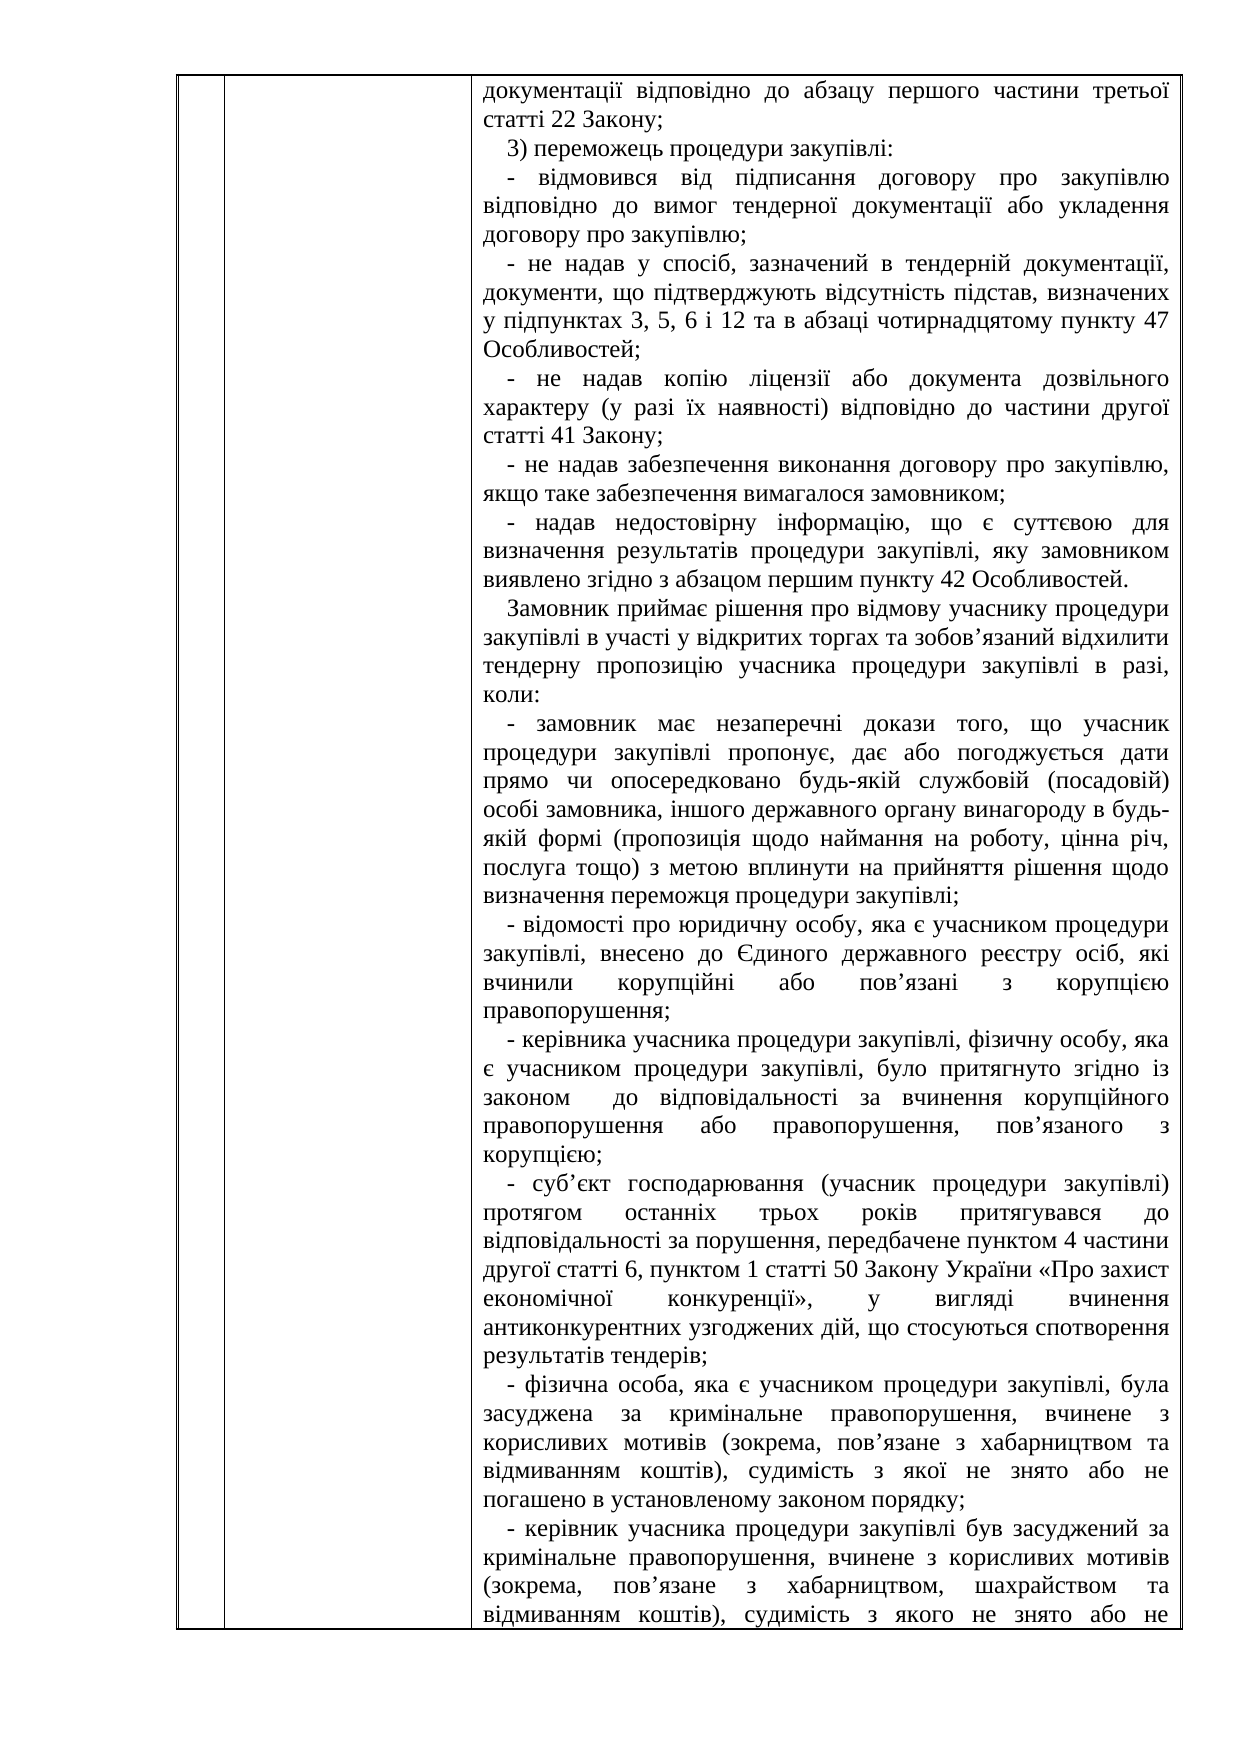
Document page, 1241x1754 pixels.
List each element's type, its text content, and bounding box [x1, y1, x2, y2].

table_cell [472, 76, 1180, 1628]
table_cell 3 [179, 76, 224, 1628]
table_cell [225, 76, 471, 1628]
